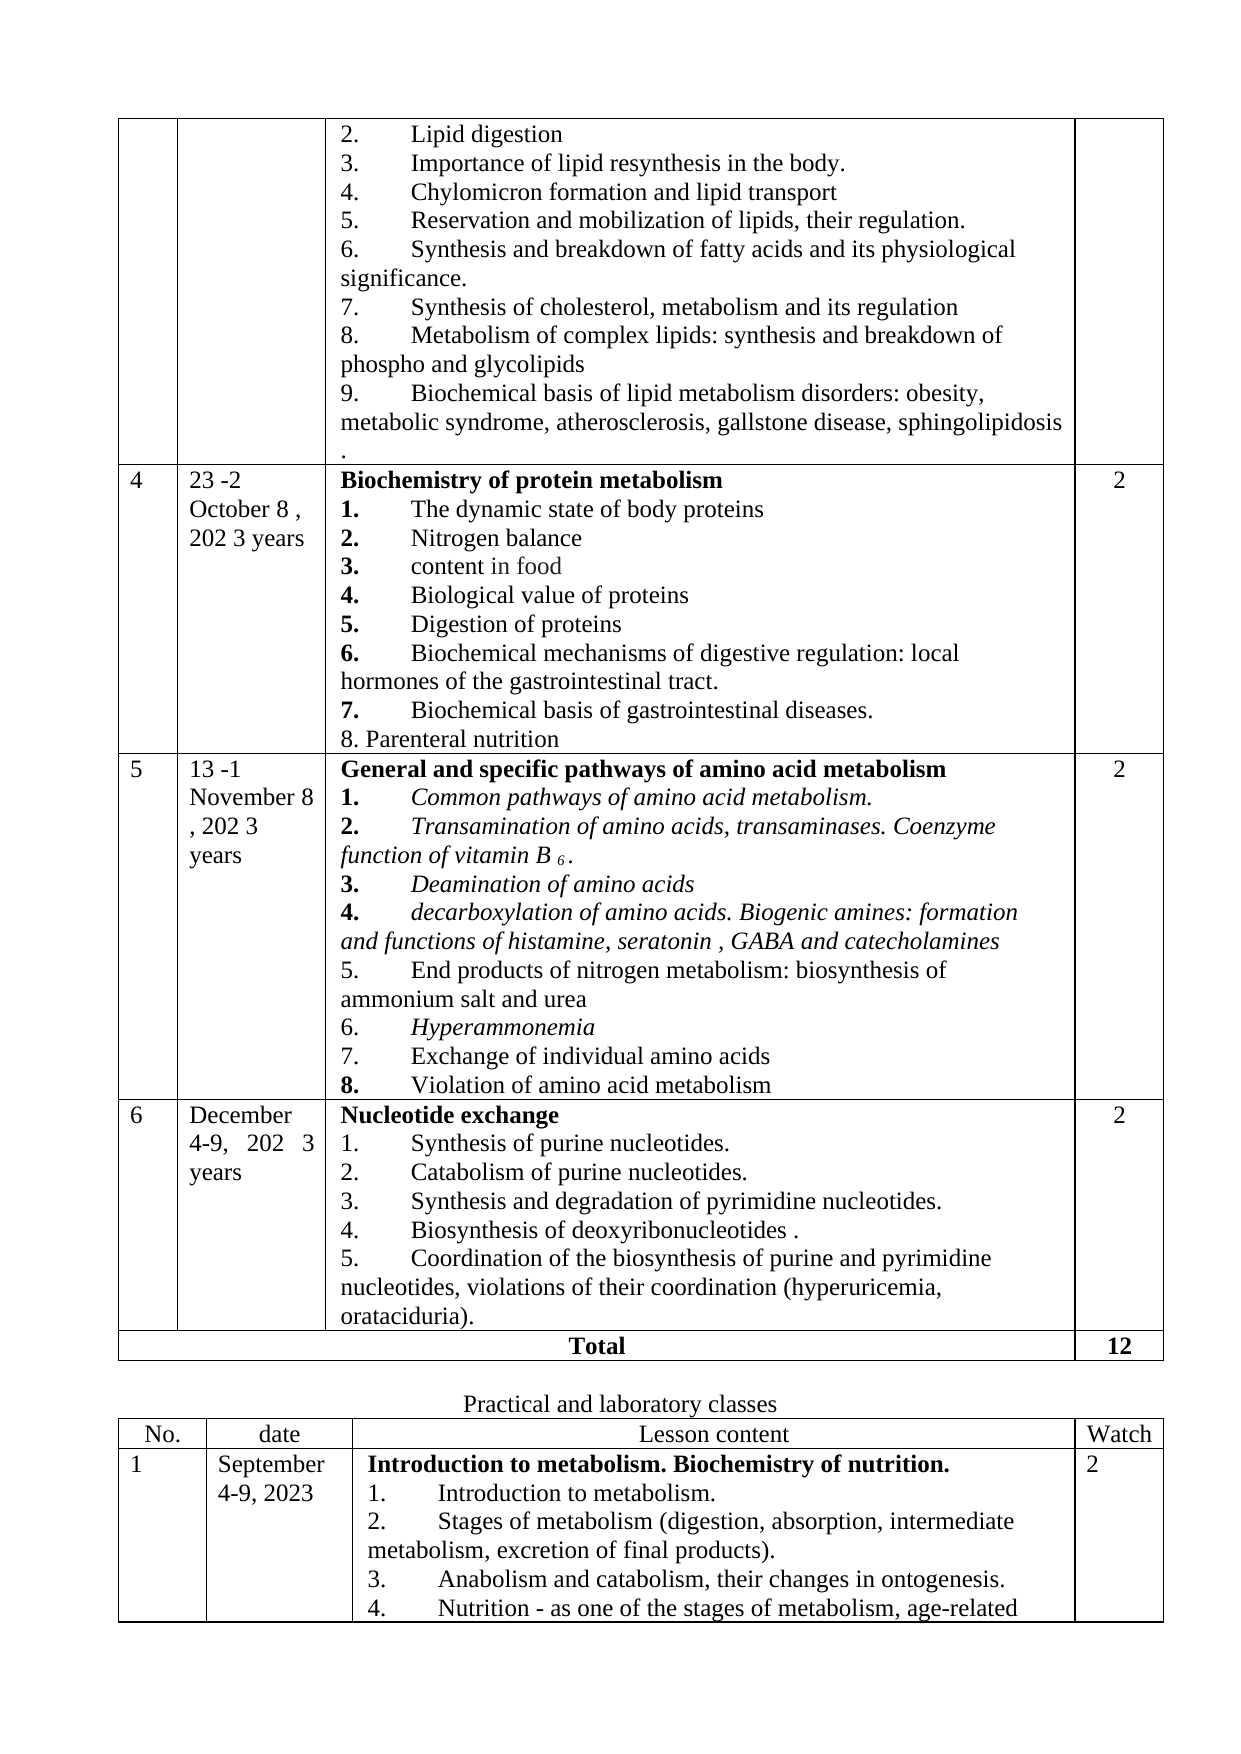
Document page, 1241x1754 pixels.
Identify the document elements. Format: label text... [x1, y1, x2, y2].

table_cell Total [119, 1331, 1074, 1359]
table_cell Biochemistry of protein metabolism The dynamic state of body proteins Nitrogen balance content in food Biological value of proteins Digestion of proteins Biochemical mechanisms of digestive regulation: local hormones of the gastrointestinal tract. Biochemical basis of gastrointestinal diseases. 8. Parenteral nutrition [326, 465, 1074, 753]
table_cell 12 [1076, 1331, 1163, 1359]
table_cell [326, 119, 1074, 464]
table_cell 2 [1076, 1449, 1163, 1621]
text Practical and laboratory classes [118, 1389, 1122, 1418]
table_cell General and specific pathways of amino acid metabolism Common pathways of amino acid metabolism. Transamination of amino acids, transaminases. Coenzyme function of vitamin B 6 . Deamination of amino acids decarboxylation of amino acids. Biogenic amines: formation and functions of histamine, seratonin , GABA and catecholamines End products of nitrogen metabolism: biosynthesis of ammonium salt and urea Hyperammonemia Exchange of individual amino acids Violation of amino acid metabolism [326, 754, 1074, 1099]
table_cell 2 [1076, 754, 1163, 1099]
table_cell September 4-9, 2023 [207, 1449, 352, 1621]
table_cell 2 [1076, 119, 1163, 464]
table_cell December 4-9, 202 3 years [178, 1100, 325, 1330]
table_header No. [119, 1419, 206, 1448]
table_cell 4 [119, 465, 177, 753]
table_header Watch [1076, 1419, 1163, 1448]
table_cell 5 [119, 754, 177, 1099]
table_cell 23 -2 October 8 , 202 3 years [178, 465, 325, 753]
table_cell 13 -1 November 8 , 202 3 years [178, 754, 325, 1099]
table_cell 3. [119, 119, 177, 464]
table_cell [178, 119, 325, 464]
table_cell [353, 1449, 1074, 1621]
table_header date [207, 1419, 352, 1448]
table_cell 2 [1076, 465, 1163, 753]
table_cell 2 [1076, 1100, 1163, 1330]
table_cell 1 [119, 1449, 206, 1621]
table_cell 6 [119, 1100, 177, 1330]
table_cell Nucleotide exchange Synthesis of purine nucleotides. Catabolism of purine nucleotides. Synthesis and degradation of pyrimidine nucleotides. Biosynthesis of deoxyribonucleotides . Coordination of the biosynthesis of purine and pyrimidine nucleotides, violations of their coordination (hyperuricemia, orataciduria). [326, 1100, 1074, 1330]
table_header Lesson content [353, 1419, 1074, 1448]
